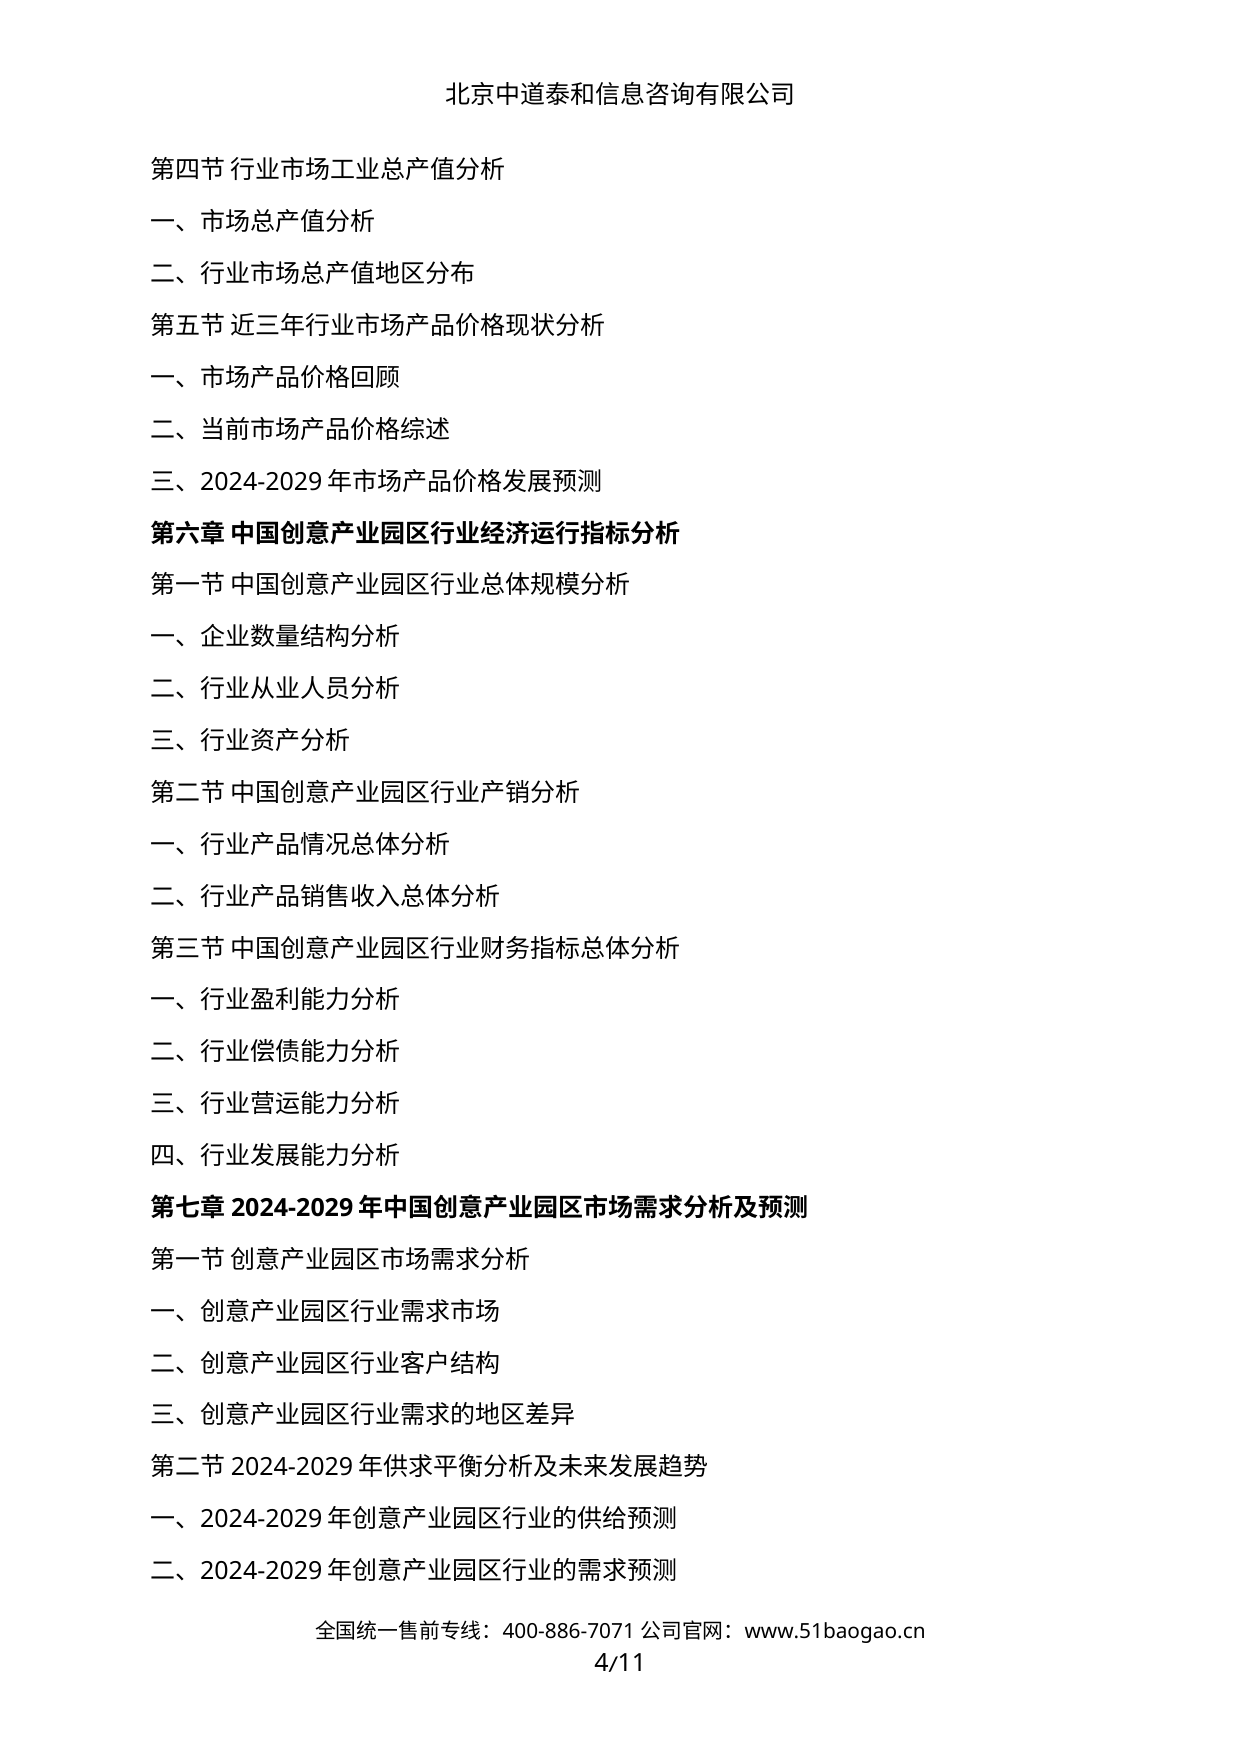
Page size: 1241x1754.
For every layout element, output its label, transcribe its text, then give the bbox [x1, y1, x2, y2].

text 二、当前市场产品价格综述 [150, 409, 1090, 446]
text 四、行业发展能力分析 [150, 1136, 1090, 1172]
text 二、行业从业人员分析 [150, 669, 1090, 705]
text 二、行业偿债能力分析 [150, 1032, 1090, 1068]
text 三、行业营运能力分析 [150, 1084, 1090, 1120]
text 三、2024-2029年市场产品价格发展预测 [150, 461, 1090, 497]
text 一、市场总产值分析 [150, 202, 1090, 238]
text 一、创意产业园区行业需求市场 [150, 1291, 1090, 1327]
text 第五节 近三年行业市场产品价格现状分析 [150, 306, 1090, 342]
text 第六章 中国创意产业园区行业经济运行指标分析 [150, 513, 1090, 549]
text 三、行业资产分析 [150, 721, 1090, 757]
text 第七章 2024-2029年中国创意产业园区市场需求分析及预测 [150, 1187, 1090, 1224]
text 一、行业产品情况总体分析 [150, 824, 1090, 861]
text 二、创意产业园区行业客户结构 [150, 1343, 1090, 1379]
text 第三节 中国创意产业园区行业财务指标总体分析 [150, 928, 1090, 964]
text 一、2024-2029年创意产业园区行业的供给预测 [150, 1499, 1090, 1535]
text 二、2024-2029年创意产业园区行业的需求预测 [150, 1551, 1090, 1587]
text 第二节 2024-2029年供求平衡分析及未来发展趋势 [150, 1447, 1090, 1483]
text 一、行业盈利能力分析 [150, 980, 1090, 1016]
text 一、市场产品价格回顾 [150, 357, 1090, 394]
text 二、行业市场总产值地区分布 [150, 254, 1090, 290]
text 第一节 创意产业园区市场需求分析 [150, 1239, 1090, 1276]
text 第二节 中国创意产业园区行业产销分析 [150, 772, 1090, 809]
text 三、创意产业园区行业需求的地区差异 [150, 1395, 1090, 1431]
text 第一节 中国创意产业园区行业总体规模分析 [150, 565, 1090, 601]
text 一、企业数量结构分析 [150, 617, 1090, 653]
text 二、行业产品销售收入总体分析 [150, 876, 1090, 912]
text 第四节 行业市场工业总产值分析 [150, 150, 1090, 186]
